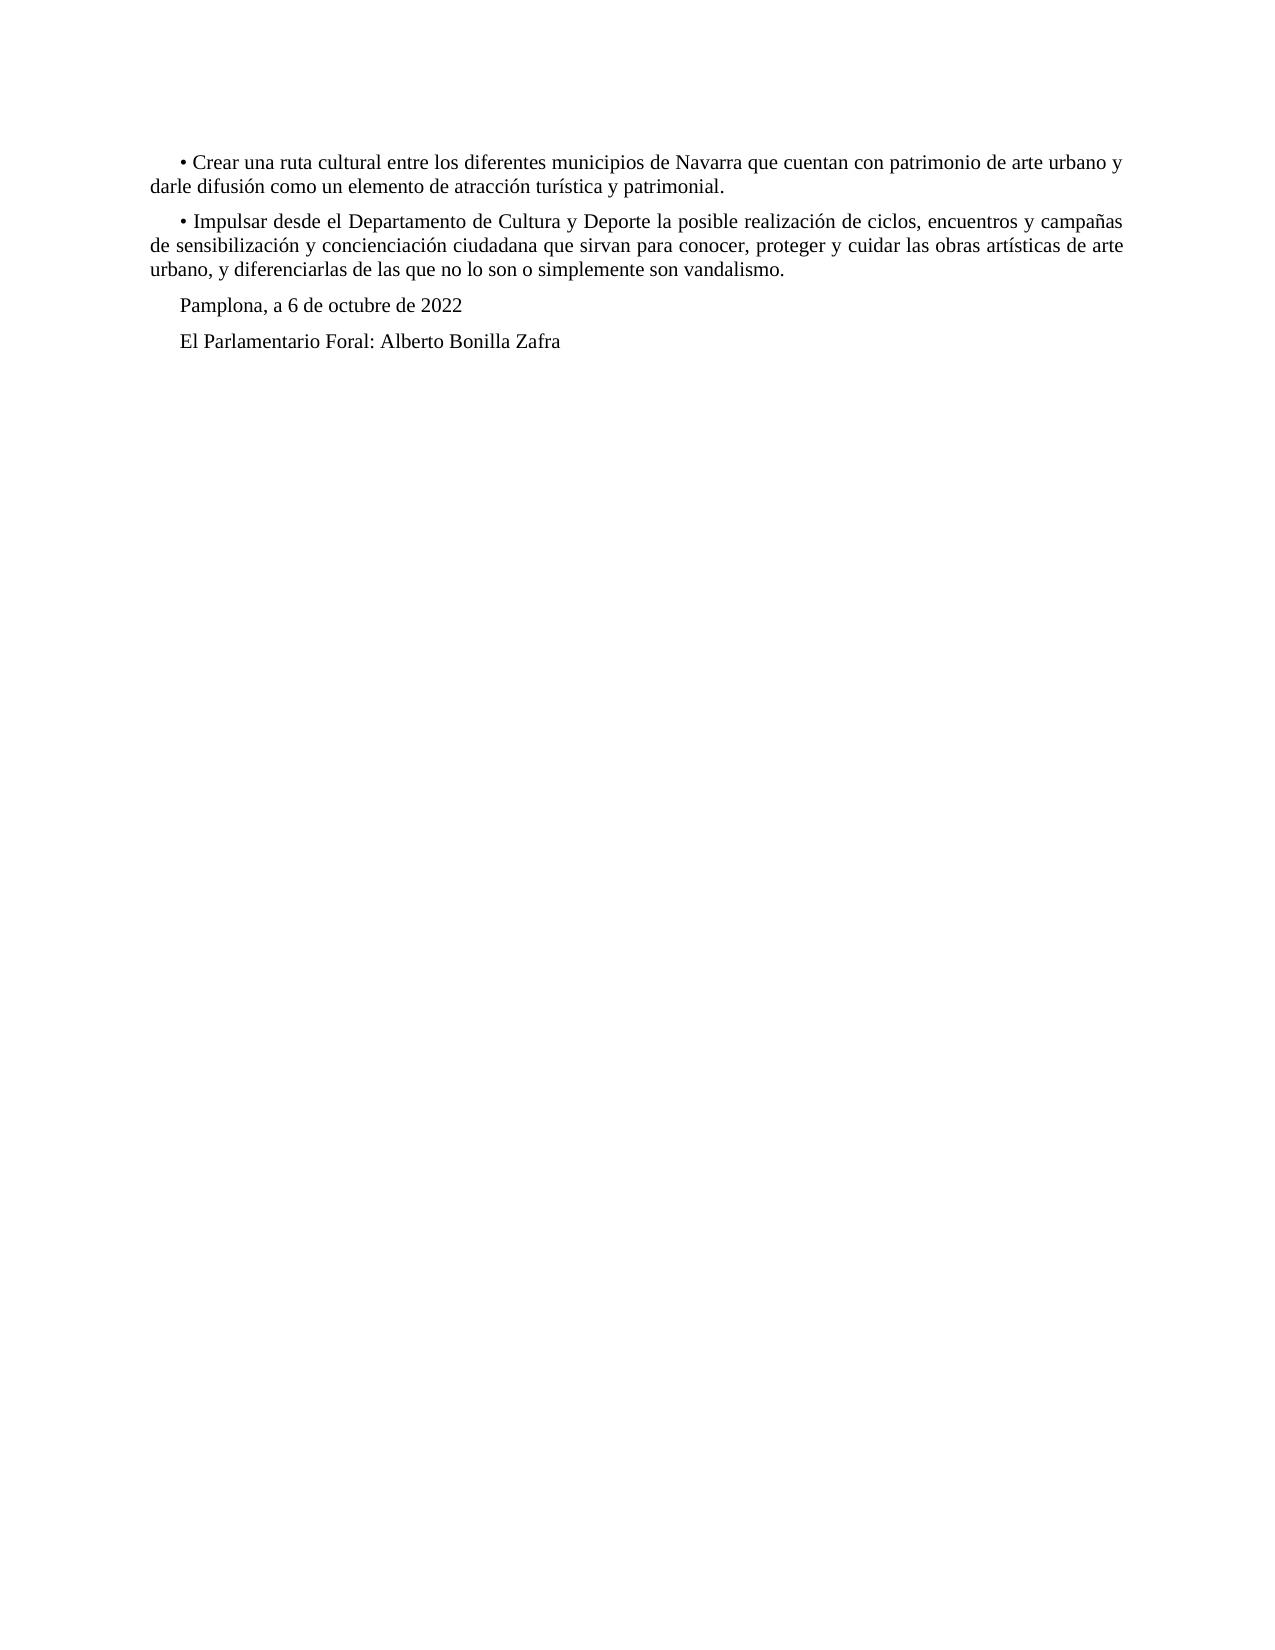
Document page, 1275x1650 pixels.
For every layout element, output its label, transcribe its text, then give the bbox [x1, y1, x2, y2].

text Pamplona, a 6 de octubre de 2022 [150, 293, 1125, 317]
text • Crear una ruta cultural entre los diferentes municipios de Navarra que cuentan con patrimonio de arte urbano y darle difusión como un elemento de atracción turística y patrimonial. [150, 150, 1125, 198]
text El Parlamentario Foral: Alberto Bonilla Zafra [150, 329, 1125, 353]
text • Impulsar desde el Departamento de Cultura y Deporte la posible realización de ciclos, encuentros y campañas de sensibilización y concienciación ciudadana que sirvan para conocer, proteger y cuidar las obras artísticas de arte urbano, y diferenciarlas de las que no lo son o simplemente son vandalismo. [150, 210, 1125, 282]
